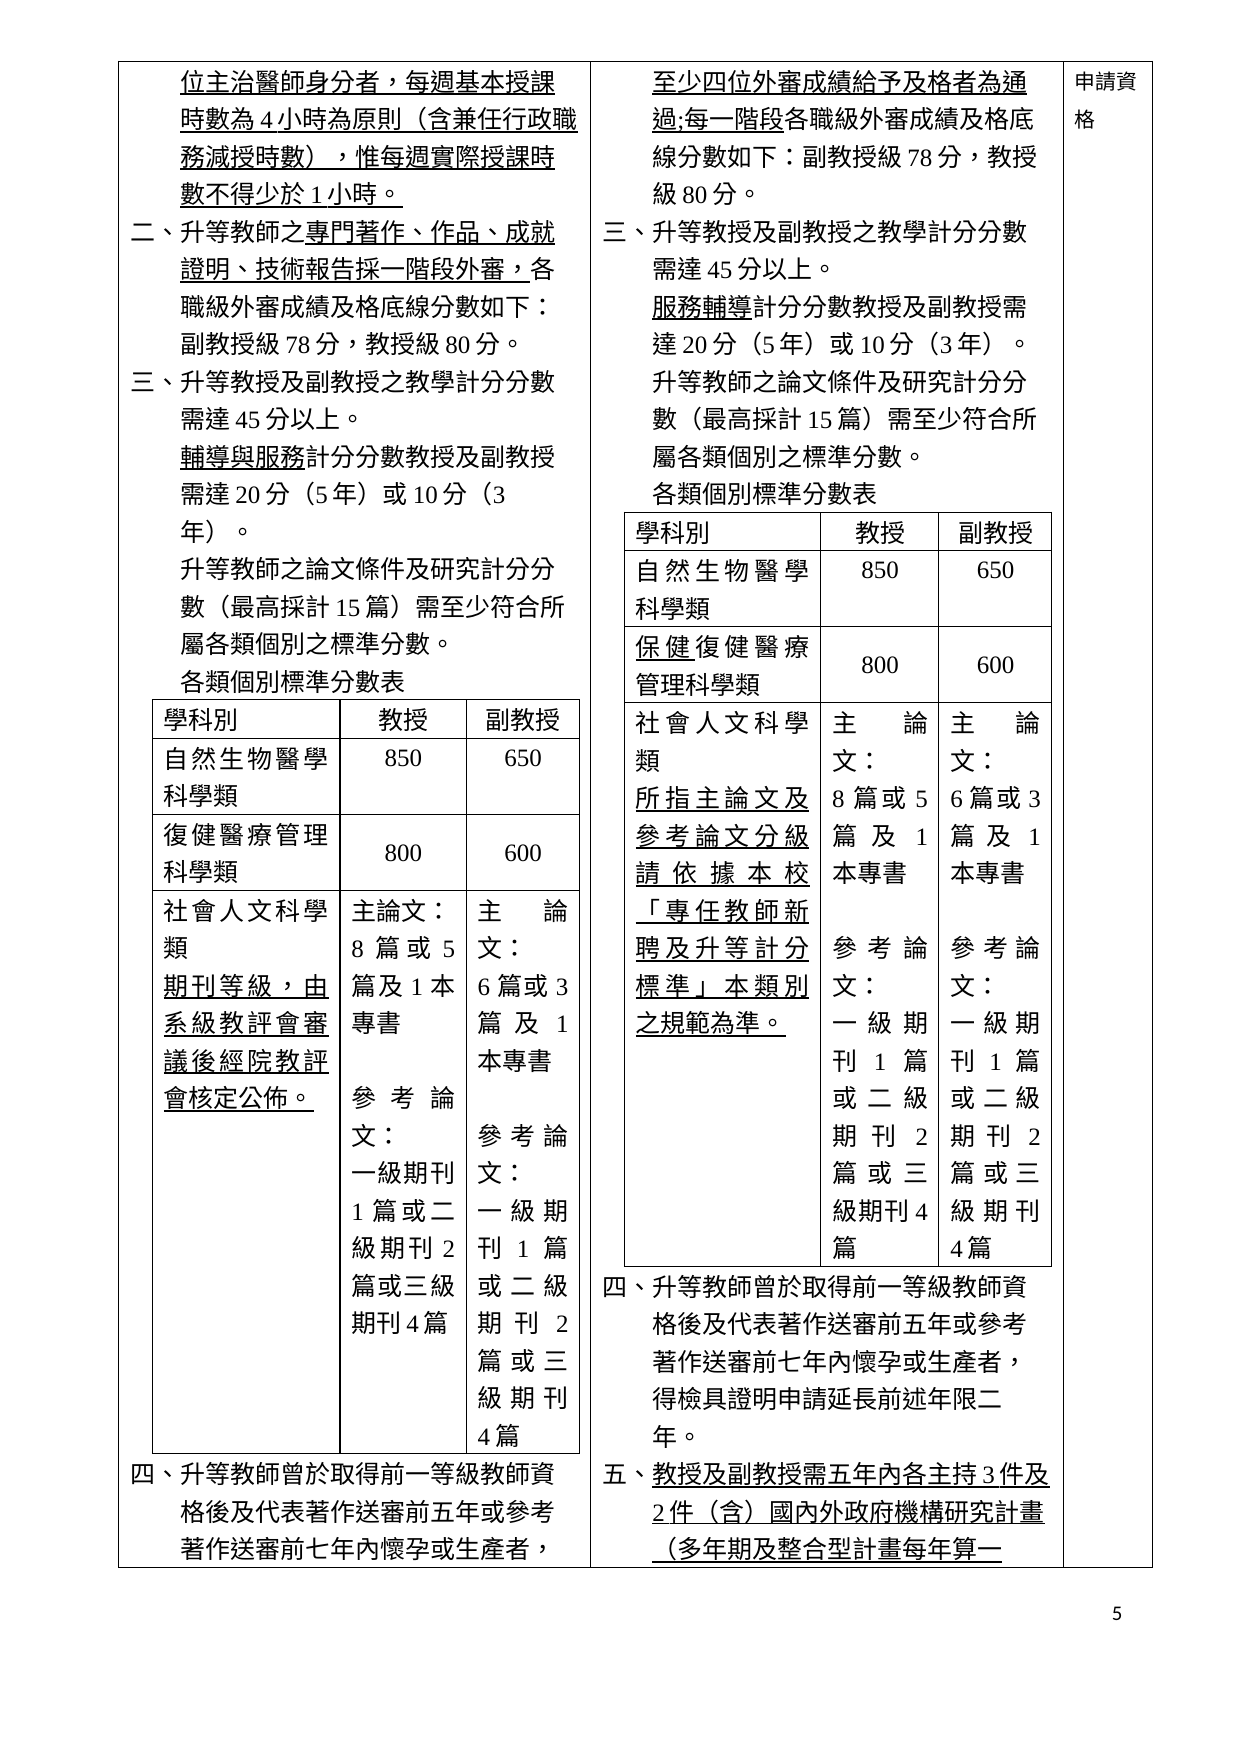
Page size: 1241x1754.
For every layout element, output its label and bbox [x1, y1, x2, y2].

table_cell [119, 62, 590, 1567]
table_cell [591, 62, 1063, 1567]
table_cell [1064, 62, 1152, 1567]
